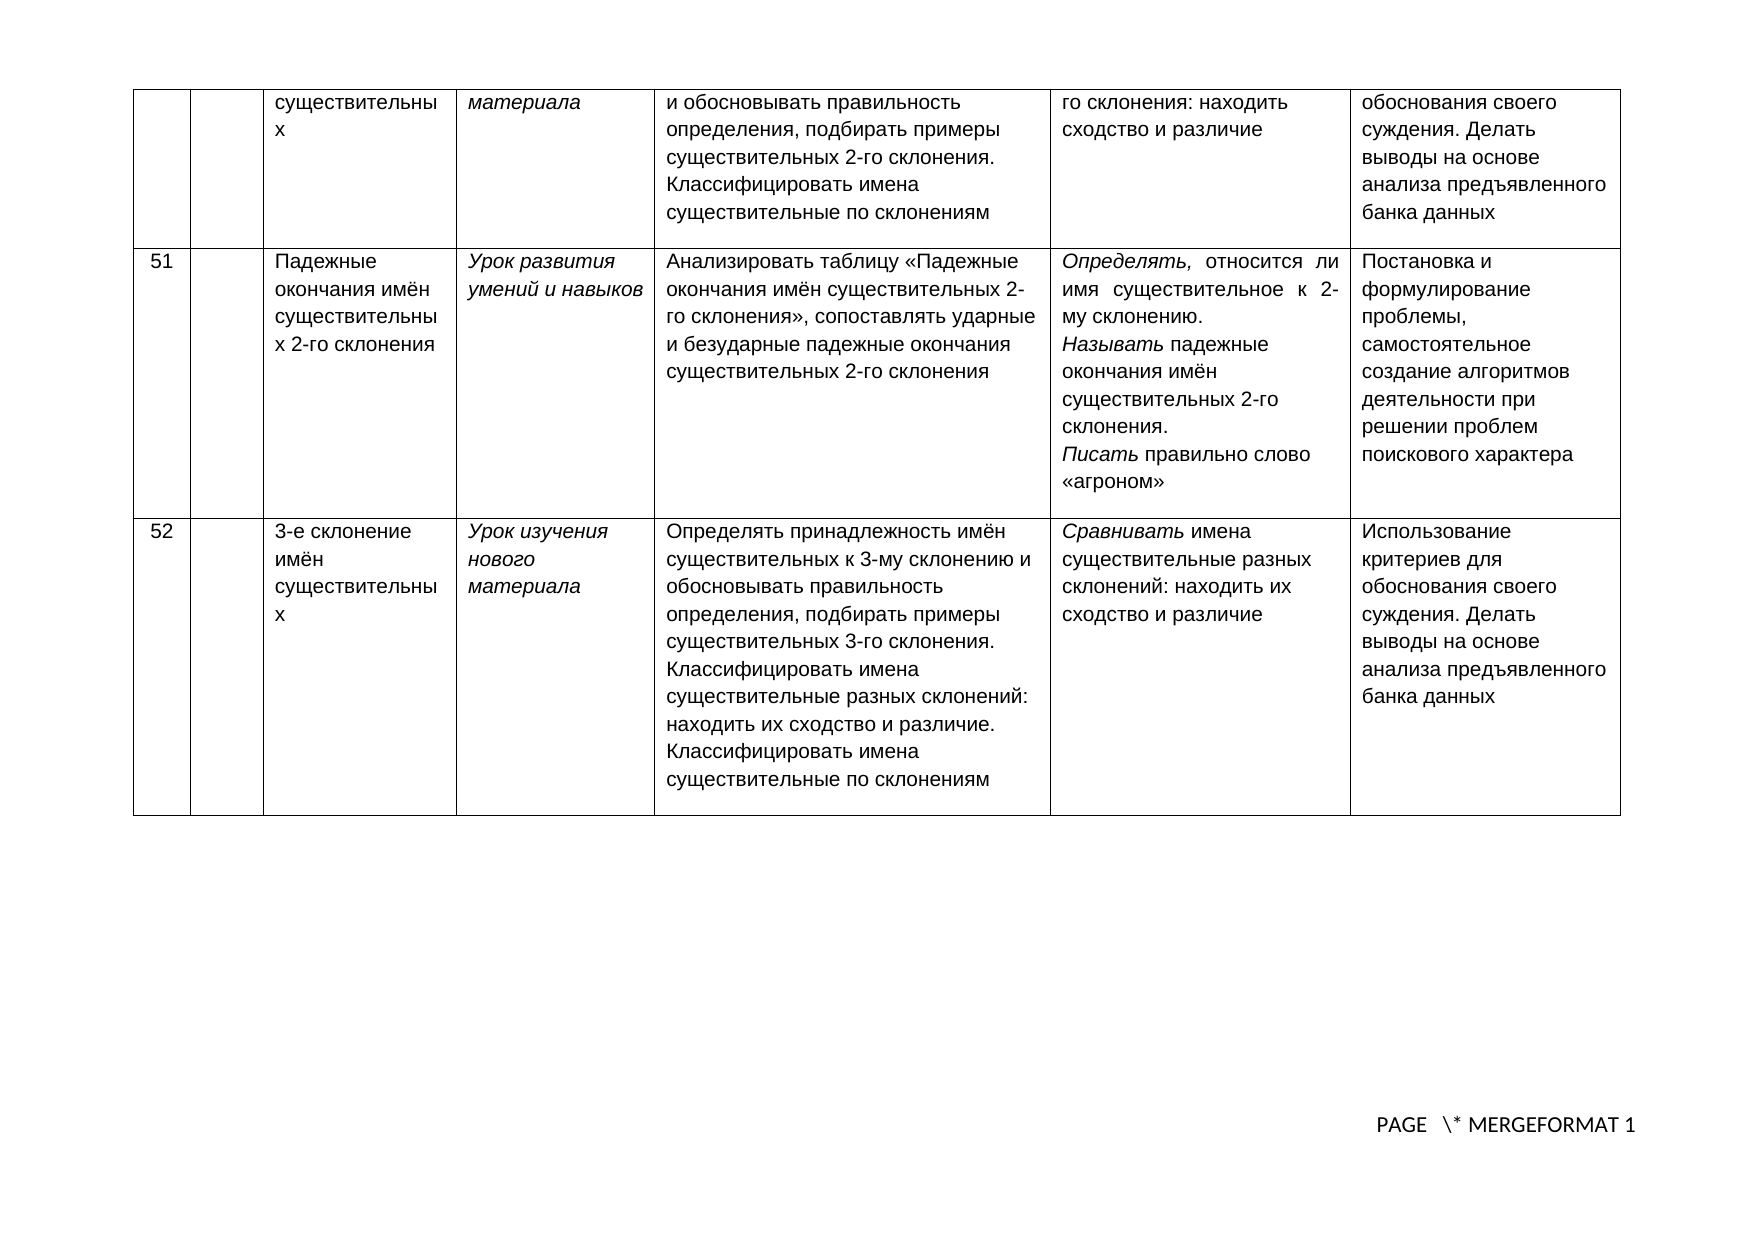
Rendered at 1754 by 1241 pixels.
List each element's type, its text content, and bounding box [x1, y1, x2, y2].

table_cell Урок развития умений и навыков [457, 249, 654, 518]
table_cell [191, 519, 263, 815]
table_cell 3-е склонение имён существительных [264, 519, 456, 815]
table_cell Постановка и формулирование проблемы, самостоятельное создание алгоритмов деятельности при решении проблем поискового характера [1351, 249, 1620, 518]
table_cell 51 [134, 249, 190, 518]
table_cell [191, 90, 263, 248]
table_cell [191, 249, 263, 518]
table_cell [457, 90, 654, 248]
table_cell Определять, относится ли имя существительное к 2-му склонению. Называть падежные окончания имён существительных 2-го склонения. Писать правильно слово «агроном» [1051, 249, 1350, 518]
table_cell Определять принадлежность имён существительных к 3-му склонению и обосновывать правильность определения, подбирать примеры существительных 3-го склонения. Классифицировать имена существительные разных склонений: находить их сходство и различие. Классифицировать имена существительные по склонениям [655, 519, 1050, 815]
table_cell Сравнивать имена существительные разных склонений: находить их сходство и различие [1051, 519, 1350, 815]
table_cell Падежные окончания имён существительных 2-го склонения [264, 249, 456, 518]
table_cell 50 [134, 90, 190, 248]
table_cell 52 [134, 519, 190, 815]
table_cell Использование критериев для обоснования своего суждения. Делать выводы на основе анализа предъявленного банка данных [1351, 519, 1620, 815]
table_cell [655, 90, 1050, 248]
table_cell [1051, 90, 1350, 248]
table_cell Урок изучения нового материала [457, 519, 654, 815]
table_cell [1351, 90, 1620, 248]
table_cell Анализировать таблицу «Падежные окончания имён существительных 2-го склонения», сопоставлять ударные и безударные падежные окончания существительных 2-го склонения [655, 249, 1050, 518]
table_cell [264, 90, 456, 248]
